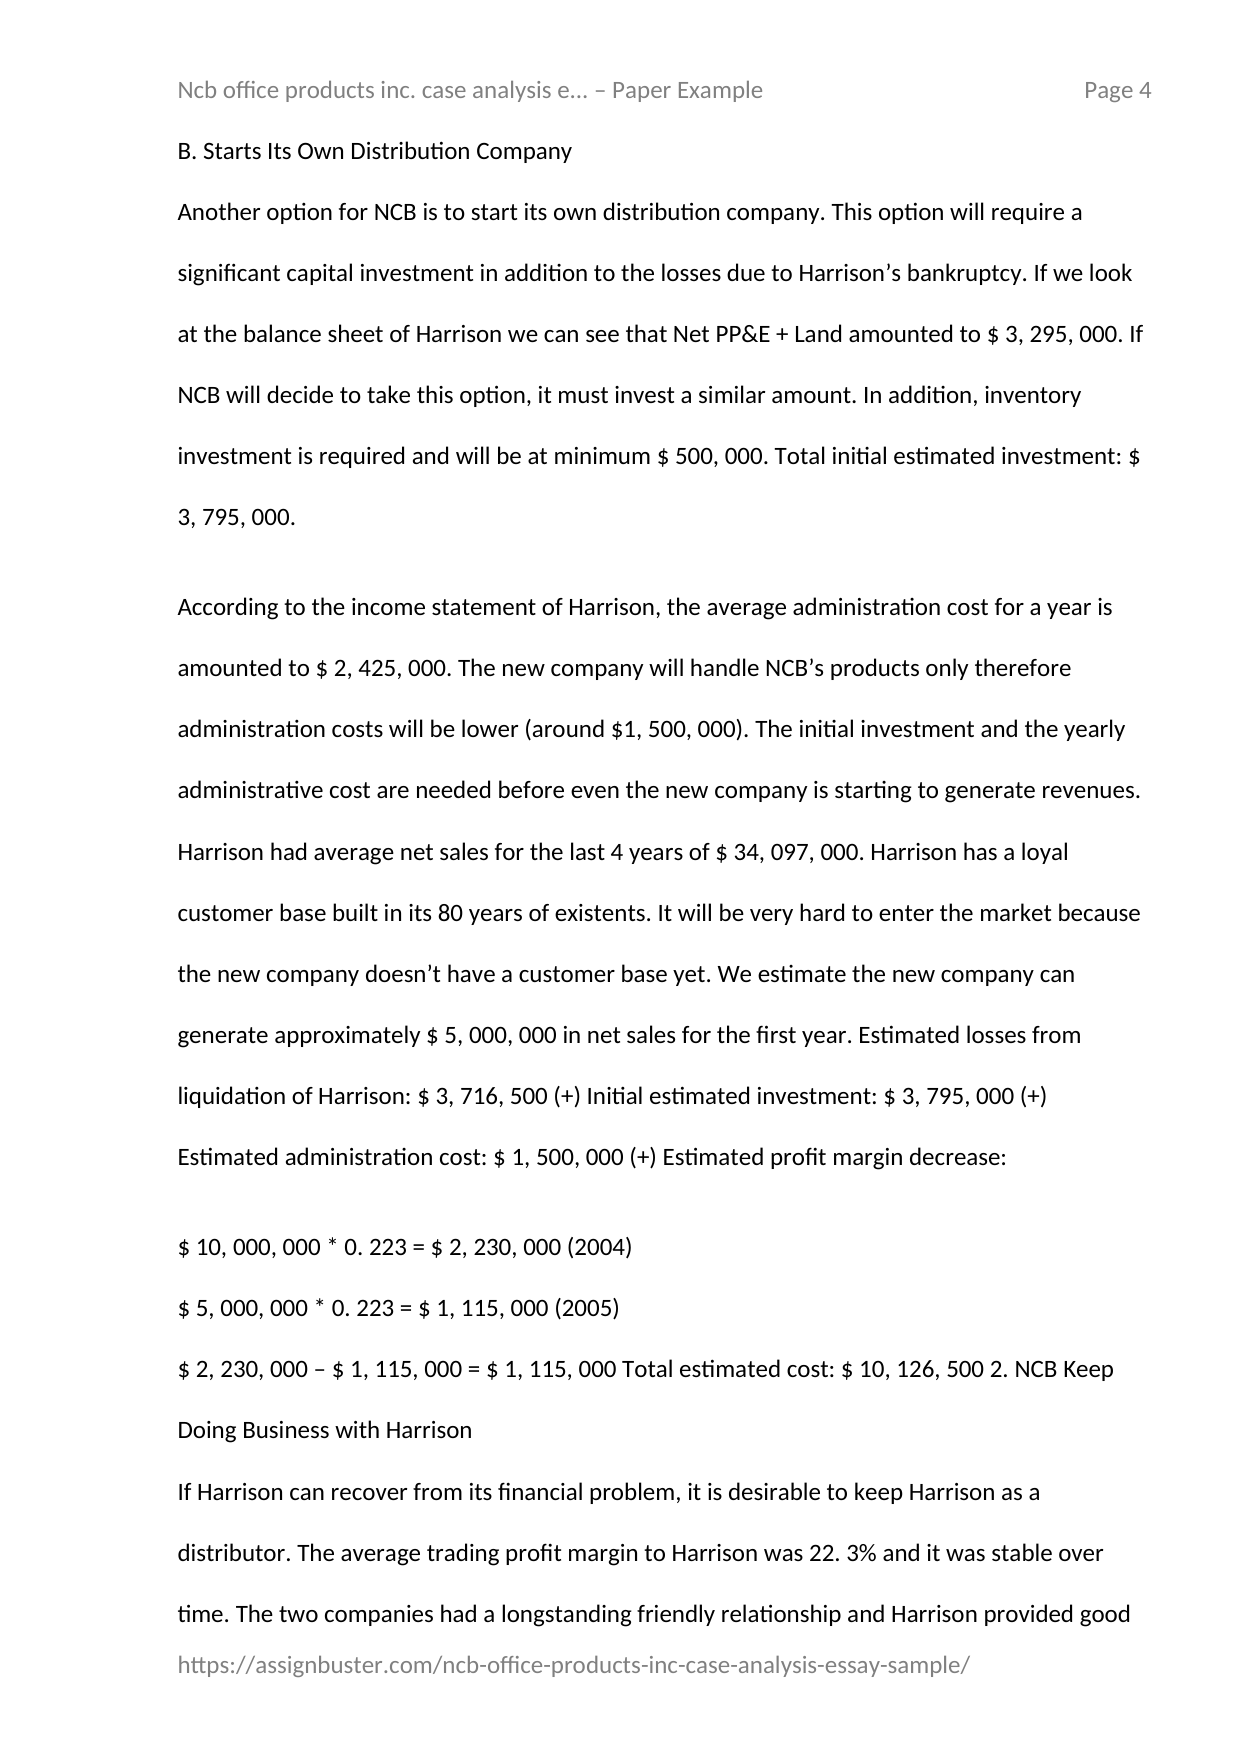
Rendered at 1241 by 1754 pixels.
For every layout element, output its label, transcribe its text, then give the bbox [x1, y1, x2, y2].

text B. Starts Its Own Distribution Company Another option for NCB is to start its own distribution company. This option will require a significant capital investment in addition to the losses due to Harrison’s bankruptcy. If we look at the balance sheet of Harrison we can see that Net PP&E + Land amounted to $ 3, 295, 000. If NCB will decide to take this option, it must invest a similar amount. In addition, inventory investment is required and will be at minimum $ 500, 000. Total initial estimated investment: $ 3, 795, 000. [177, 135, 1152, 532]
text According to the income statement of Harrison, the average administration cost for a year is amounted to $ 2, 425, 000. The new company will handle NCB’s products only therefore administration costs will be lower (around $1, 500, 000). The initial investment and the yearly administrative cost are needed before even the new company is starting to generate revenues. Harrison had average net sales for the last 4 years of $ 34, 097, 000. Harrison has a loyal customer base built in its 80 years of existents. It will be very hard to enter the market because the new company doesn’t have a customer base yet. We estimate the new company can generate approximately $ 5, 000, 000 in net sales for the first year. Estimated losses from liquidation of Harrison: $ 3, 716, 500 (+) Initial estimated investment: $ 3, 795, 000 (+) Estimated administration cost: $ 1, 500, 000 (+) Estimated profit margin decrease: [177, 592, 1152, 1171]
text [177, 1231, 1152, 1628]
